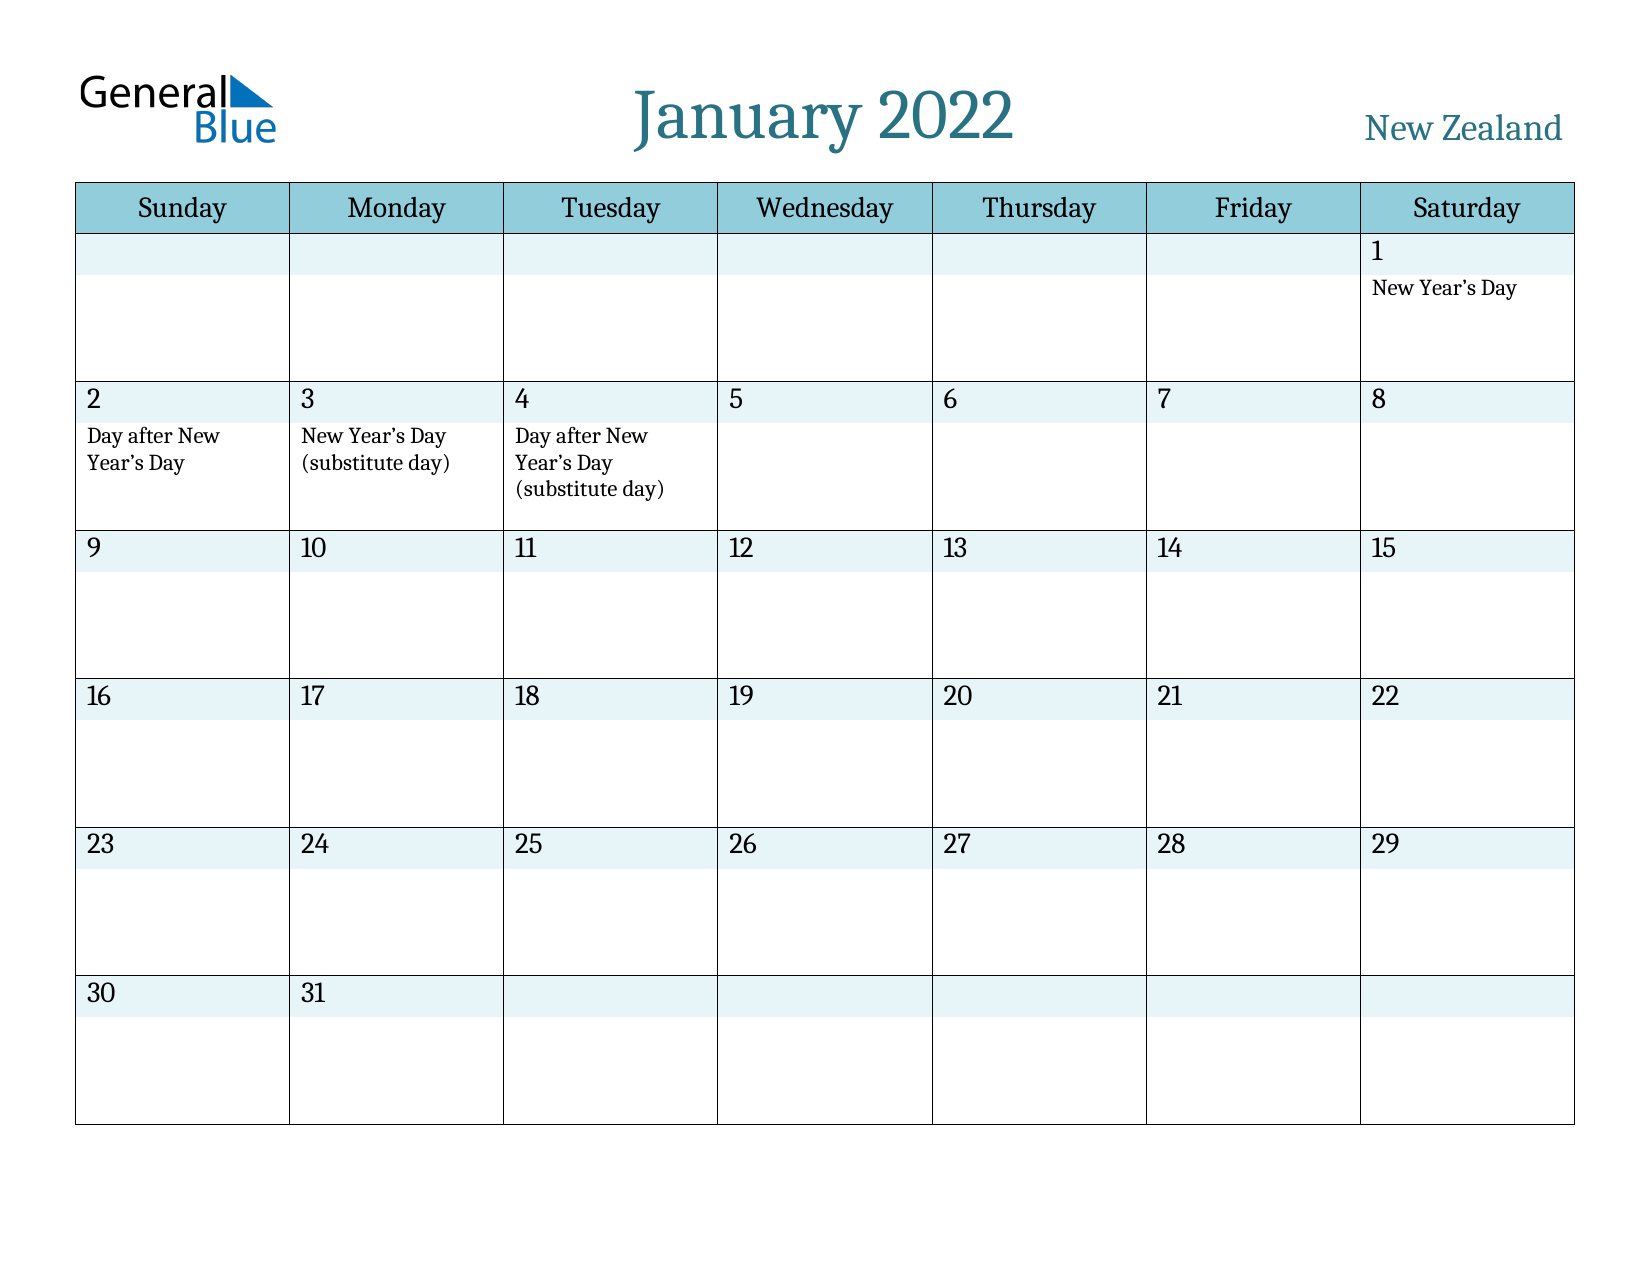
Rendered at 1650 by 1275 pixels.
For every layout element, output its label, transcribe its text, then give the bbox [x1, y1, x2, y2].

table_cell [718, 1017, 932, 1123]
table_cell 9 [76, 531, 289, 572]
table_cell [504, 572, 717, 678]
table_cell [718, 572, 932, 678]
table_cell [290, 869, 503, 975]
table_cell [933, 423, 1146, 530]
table_cell Tuesday [504, 183, 717, 233]
table_cell [1147, 275, 1360, 381]
table_cell [76, 572, 289, 678]
table_cell Monday [290, 183, 503, 233]
table_header January 2022 [504, 75, 1146, 182]
table_cell 15 [1361, 531, 1574, 572]
table_cell 29 [1361, 828, 1574, 869]
table_cell [76, 1017, 289, 1123]
table_cell 21 [1147, 679, 1360, 720]
table_cell 23 [76, 828, 289, 869]
table_cell Friday [1147, 183, 1360, 233]
table_cell [504, 869, 717, 975]
table_cell 19 [718, 679, 932, 720]
table_cell [76, 869, 289, 975]
table_cell 18 [504, 679, 717, 720]
table_cell [1147, 869, 1360, 975]
table_cell [1147, 572, 1360, 678]
table_cell [718, 720, 932, 827]
table_cell 6 [933, 382, 1146, 423]
table_cell [933, 234, 1146, 275]
table_cell [933, 572, 1146, 678]
table_cell 31 [290, 976, 503, 1017]
table_cell Thursday [933, 183, 1146, 233]
table_cell 11 [504, 531, 717, 572]
table_header [76, 75, 503, 182]
table_cell [290, 572, 503, 678]
table_cell 27 [933, 828, 1146, 869]
table_cell 30 [76, 976, 289, 1017]
table_cell [1361, 1017, 1574, 1123]
table_cell 20 [933, 679, 1146, 720]
table_cell [718, 275, 932, 381]
table_cell 2 [76, 382, 289, 423]
table_cell [504, 1017, 717, 1123]
table_cell [718, 976, 932, 1017]
table_header New Zealand [1146, 75, 1574, 182]
table_cell [718, 234, 932, 275]
table_cell 22 [1361, 679, 1574, 720]
table_cell [933, 869, 1146, 975]
table_cell Wednesday [718, 183, 932, 233]
table_cell [76, 720, 289, 827]
picture [80, 75, 276, 143]
table_cell [290, 1017, 503, 1123]
table_cell New Year’s Day [1361, 275, 1574, 381]
table_cell [1361, 572, 1574, 678]
table_cell 13 [933, 531, 1146, 572]
table_cell 3 [290, 382, 503, 423]
table_cell 12 [718, 531, 932, 572]
table_cell [290, 720, 503, 827]
table_cell 1 [1361, 234, 1574, 275]
table_cell [1361, 720, 1574, 827]
table_cell 25 [504, 828, 717, 869]
table_cell New Year’s Day (substitute day) [290, 423, 503, 530]
table_cell [1147, 976, 1360, 1017]
table_cell [1361, 869, 1574, 975]
table_cell 4 [504, 382, 717, 423]
table_cell [504, 275, 717, 381]
table_cell Day after New Year’s Day [76, 423, 289, 530]
table_cell 7 [1147, 382, 1360, 423]
table_cell 26 [718, 828, 932, 869]
table_cell [1147, 423, 1360, 530]
table_cell [933, 1017, 1146, 1123]
table_cell Sunday [76, 183, 289, 233]
table_cell Day after New Year’s Day (substitute day) [504, 423, 717, 530]
table_cell [933, 720, 1146, 827]
table_cell 5 [718, 382, 932, 423]
table_cell [933, 976, 1146, 1017]
table_cell [718, 869, 932, 975]
table_cell [76, 275, 289, 381]
table_cell 14 [1147, 531, 1360, 572]
table_cell [504, 976, 717, 1017]
table_cell [933, 275, 1146, 381]
table_cell [290, 234, 503, 275]
table_cell [1361, 423, 1574, 530]
table_cell 8 [1361, 382, 1574, 423]
table_cell [76, 234, 289, 275]
table_cell [718, 423, 932, 530]
table_cell [1147, 1017, 1360, 1123]
table_cell 28 [1147, 828, 1360, 869]
table_cell [1147, 234, 1360, 275]
table_cell Saturday [1361, 183, 1574, 233]
table_cell [290, 275, 503, 381]
table_cell [1361, 976, 1574, 1017]
table_cell [1147, 720, 1360, 827]
table_cell [504, 234, 717, 275]
table_cell [504, 720, 717, 827]
table_cell 16 [76, 679, 289, 720]
table_cell 17 [290, 679, 503, 720]
table_cell 24 [290, 828, 503, 869]
table_cell 10 [290, 531, 503, 572]
